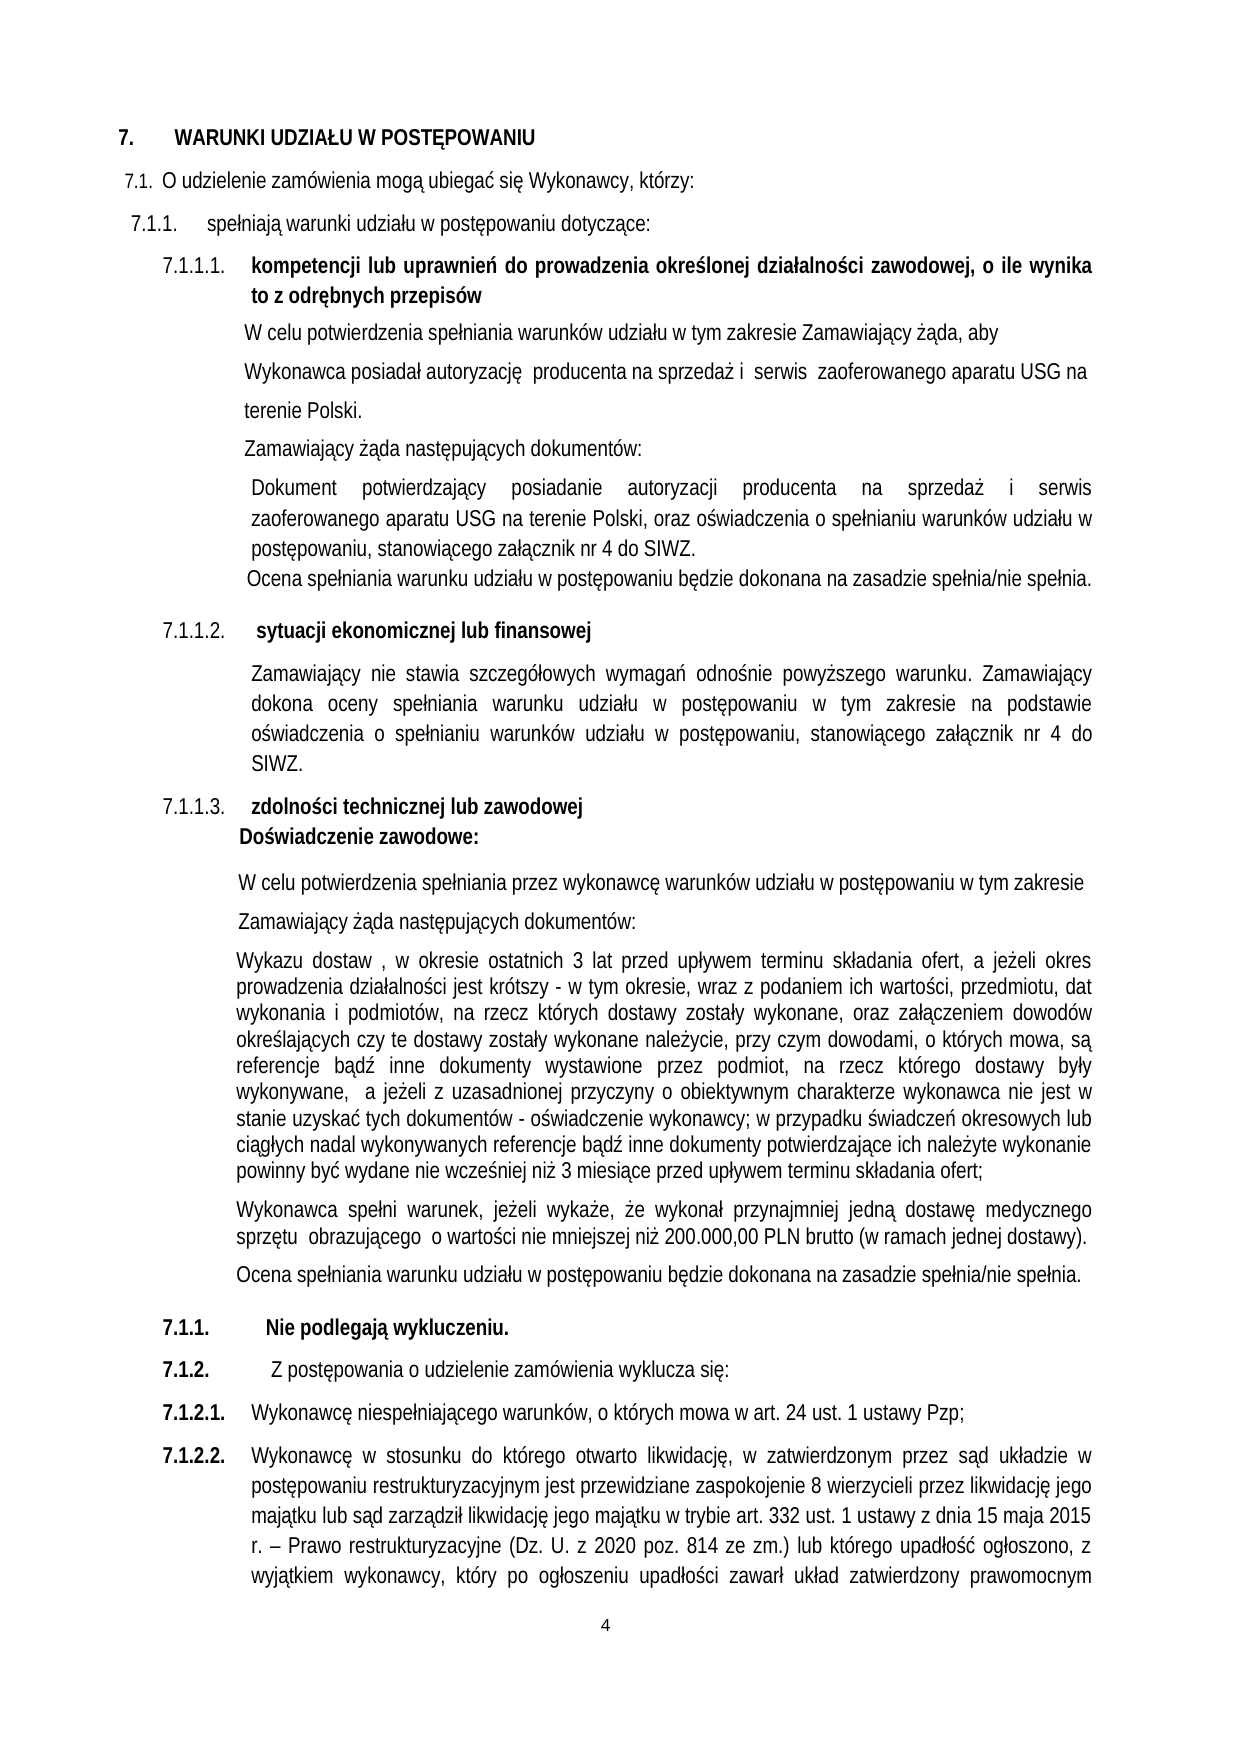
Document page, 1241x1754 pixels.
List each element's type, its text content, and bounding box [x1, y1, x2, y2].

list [162, 1442, 1093, 1589]
list kompetencji lub uprawnień do prowadzenia określonej działalności zawodowej, o ile wynika to z odrębnych przepisów [162, 252, 1093, 309]
list Zamawiający nie stawia szczegółowych wymagań odnośnie powyższego warunku. Zamawiający dokona oceny spełniania warunku udziału w postępowaniu w tym zakresie na podstawie oświadczenia o spełnianiu warunków udziału w postępowaniu, stanowiącego załącznik nr 4 do SIWZ. [251, 659, 1093, 777]
list terenie Polski. [156, 397, 1092, 423]
list Nie podlegają wykluczeniu. [162, 1313, 1093, 1340]
list Zamawiający żąda następujących dokumentów: [156, 435, 1092, 462]
text Doświadczenie zawodowe: [156, 823, 1092, 849]
text Wykonawca spełni warunek, jeżeli wykaże, że wykonał przynajmniej jedną dostawę medycznego sprzętu obrazującego o wartości nie mniejszej niż 200.000,00 PLN brutto (w ramach jednej dostawy). [236, 1196, 1092, 1249]
text Zamawiający żąda następujących dokumentów: [118, 908, 1092, 934]
list Wykonawcę niespełniającego warunków, o których mowa w art. 24 ust. 1 ustawy Pzp; [162, 1399, 1093, 1425]
text Ocena spełniania warunku udziału w postępowaniu będzie dokonana na zasadzie spełnia/nie spełnia. [236, 1261, 1092, 1288]
list zdolności technicznej lub zawodowej [162, 793, 1093, 819]
list Wykonawca posiadał autoryzację producenta na sprzedaż i serwis zaoferowanego aparatu USG na [156, 358, 1092, 384]
text Ocena spełniania warunku udziału w postępowaniu będzie dokonana na zasadzie spełnia/nie spełnia. [236, 565, 1092, 591]
list W celu potwierdzenia spełniania warunków udziału w tym zakresie Zamawiający żąda, aby [156, 319, 1092, 345]
list O udzielenie zamówienia mogą ubiegać się Wykonawcy, którzy: [124, 167, 1093, 193]
list Dokument potwierdzający posiadanie autoryzacji producenta na sprzedaż i serwis zaoferowanego aparatu USG na terenie Polski, oraz oświadczenia o spełnianiu warunków udziału w postępowaniu, stanowiącego załącznik nr 4 do SIWZ. [251, 474, 1093, 561]
text Wykazu dostaw , w okresie ostatnich 3 lat przed upływem terminu składania ofert, a jeżeli okres prowadzenia działalności jest krótszy - w tym okresie, wraz z podaniem ich wartości, przedmiotu, dat wykonania i podmiotów, na rzecz których dostawy zostały wykonane, oraz załączeniem dowodów określających czy te dostawy zostały wykonane należycie, przy czym dowodami, o których mowa, są referencje bądź inne dokumenty wystawione przez podmiot, na rzecz którego dostawy były wykonywane, a jeżeli z uzasadnionej przyczyny o obiektywnym charakterze wykonawca nie jest w stanie uzyskać tych dokumentów - oświadczenie wykonawcy; w przypadku świadczeń okresowych lub ciągłych nadal wykonywanych referencje bądź inne dokumenty potwierdzające ich należyte wykonanie powinny być wydane nie wcześniej niż 3 miesiące przed upływem terminu składania ofert; [236, 947, 1092, 1184]
list Z postępowania o udzielenie zamówienia wyklucza się: [162, 1356, 1093, 1382]
list spełniają warunki udziału w postępowaniu dotyczące: [131, 209, 1093, 236]
list sytuacji ekonomicznej lub finansowej [162, 617, 1093, 643]
text 7. WARUNKI UDZIAŁU W POSTĘPOWANIU [118, 124, 1093, 150]
text W celu potwierdzenia spełniania przez wykonawcę warunków udziału w postępowaniu w tym zakresie [118, 869, 1092, 895]
